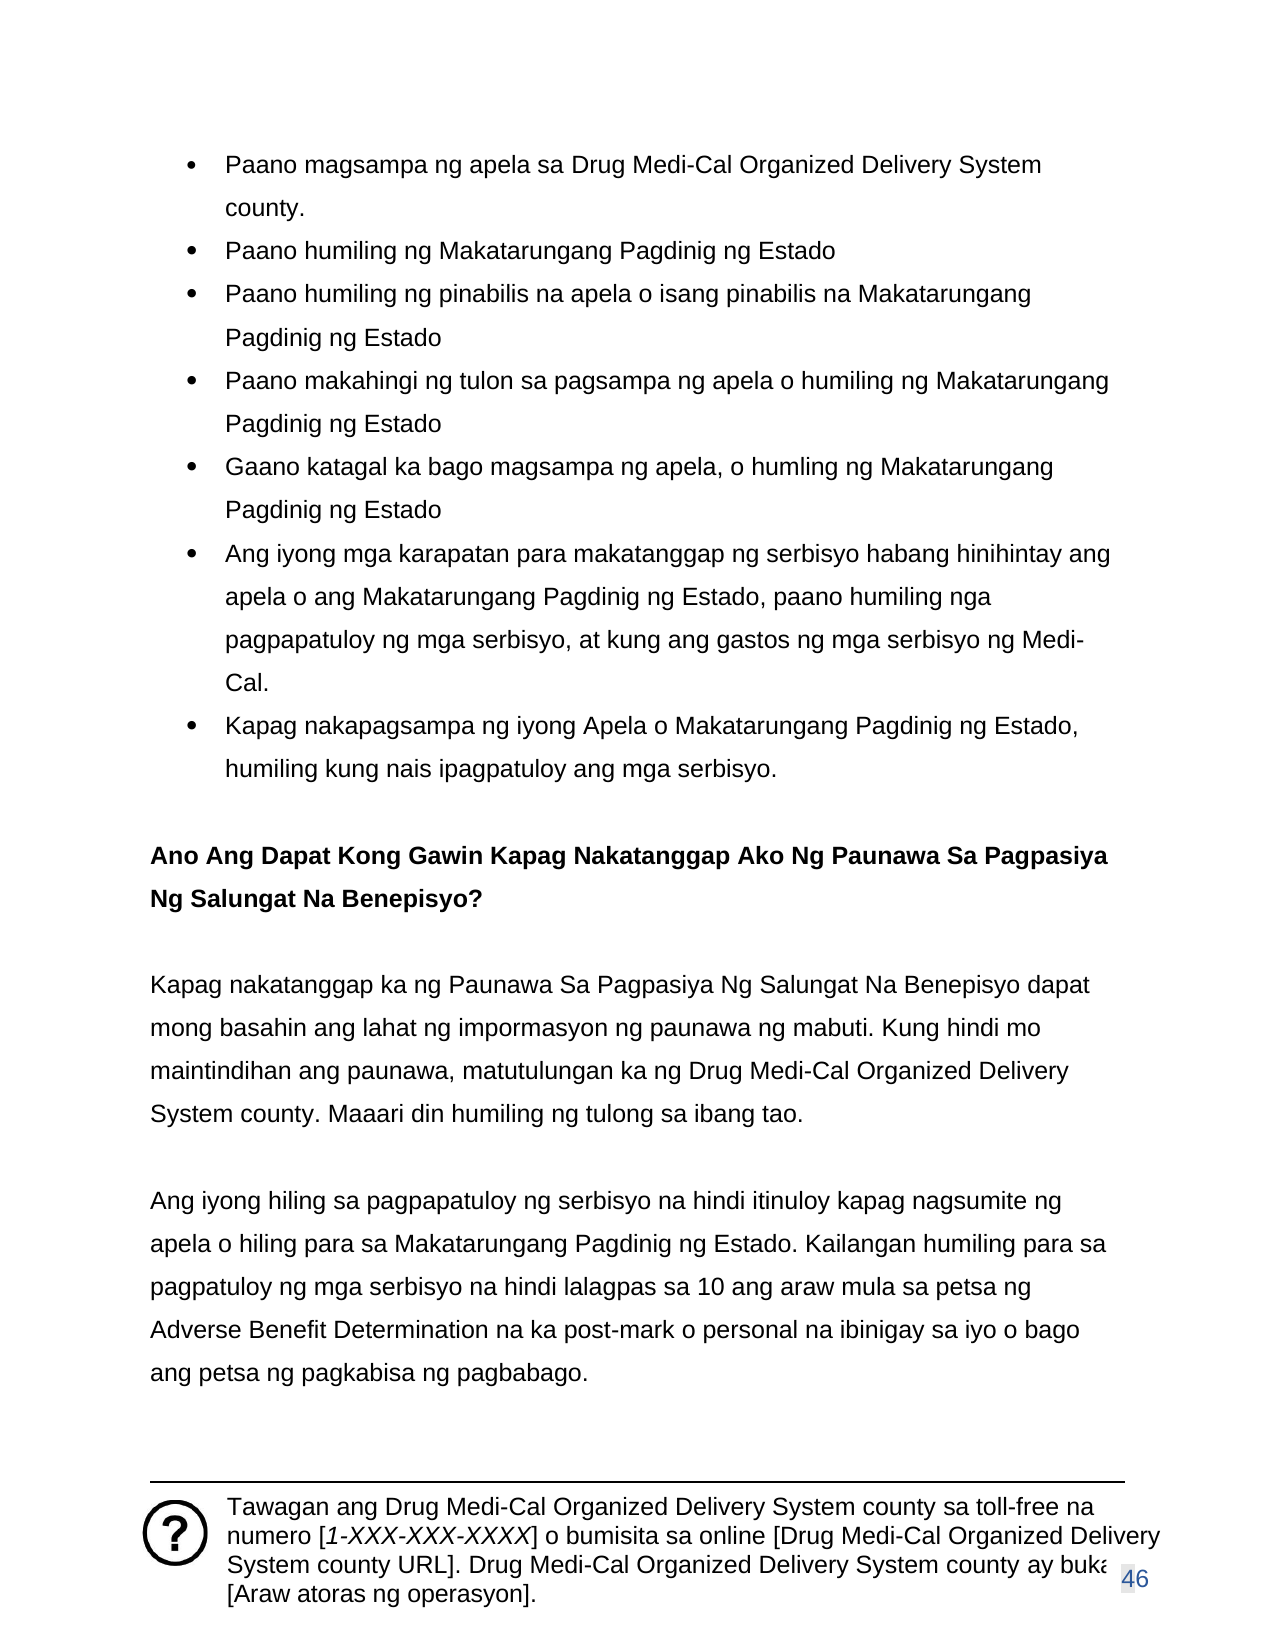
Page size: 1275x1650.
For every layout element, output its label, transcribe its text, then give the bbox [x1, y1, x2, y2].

list Paano humiling ng pinabilis na apela o isang pinabilis na Makatarungang Pagdinig ng Estado [187, 279, 1125, 351]
list Ang iyong mga karapatan para makatanggap ng serbisyo habang hinihintay ang apela o ang Makatarungang Pagdinig ng Estado, paano humiling nga pagpapatuloy ng mga serbisyo, at kung ang gastos ng mga serbisyo ng Medi-Cal. [187, 538, 1125, 697]
text Ang iyong hiling sa pagpapatuloy ng serbisyo na hindi itinuloy kapag nagsumite ng apela o hiling para sa Makatarungang Pagdinig ng Estado. Kailangan humiling para sa pagpatuloy ng mga serbisyo na hindi lalagpas sa 10 ang araw mula sa petsa ng Adverse Benefit Determination na ka post-mark o personal na ibinigay sa iyo o bago ang petsa ng pagkabisa ng pagbabago. [150, 1186, 1125, 1387]
list Paano humiling ng Makatarungang Pagdinig ng Estado [187, 236, 1125, 265]
list Paano magsampa ng apela sa Drug Medi-Cal Organized Delivery System county. [187, 150, 1125, 222]
list Kapag nakapagsampa ng iyong Apela o Makatarungang Pagdinig ng Estado, humiling kung nais ipagpatuloy ang mga serbisyo. [187, 711, 1125, 783]
text Ano Ang Dapat Kong Gawin Kapag Nakatanggap Ako Ng Paunawa Sa Pagpasiya Ng Salungat Na Benepisyo? [150, 841, 1125, 912]
list Paano makahingi ng tulon sa pagsampa ng apela o humiling ng Makatarungang Pagdinig ng Estado [187, 366, 1125, 438]
picture [142, 1500, 208, 1566]
text Kapag nakatanggap ka ng Paunawa Sa Pagpasiya Ng Salungat Na Benepisyo dapat mong basahin ang lahat ng impormasyon ng paunawa ng mabuti. Kung hindi mo maintindihan ang paunawa, matutulungan ka ng Drug Medi-Cal Organized Delivery System county. Maaari din humiling ng tulong sa ibang tao. [150, 970, 1125, 1128]
list Gaano katagal ka bago magsampa ng apela, o humling ng Makatarungang Pagdinig ng Estado [187, 452, 1125, 524]
